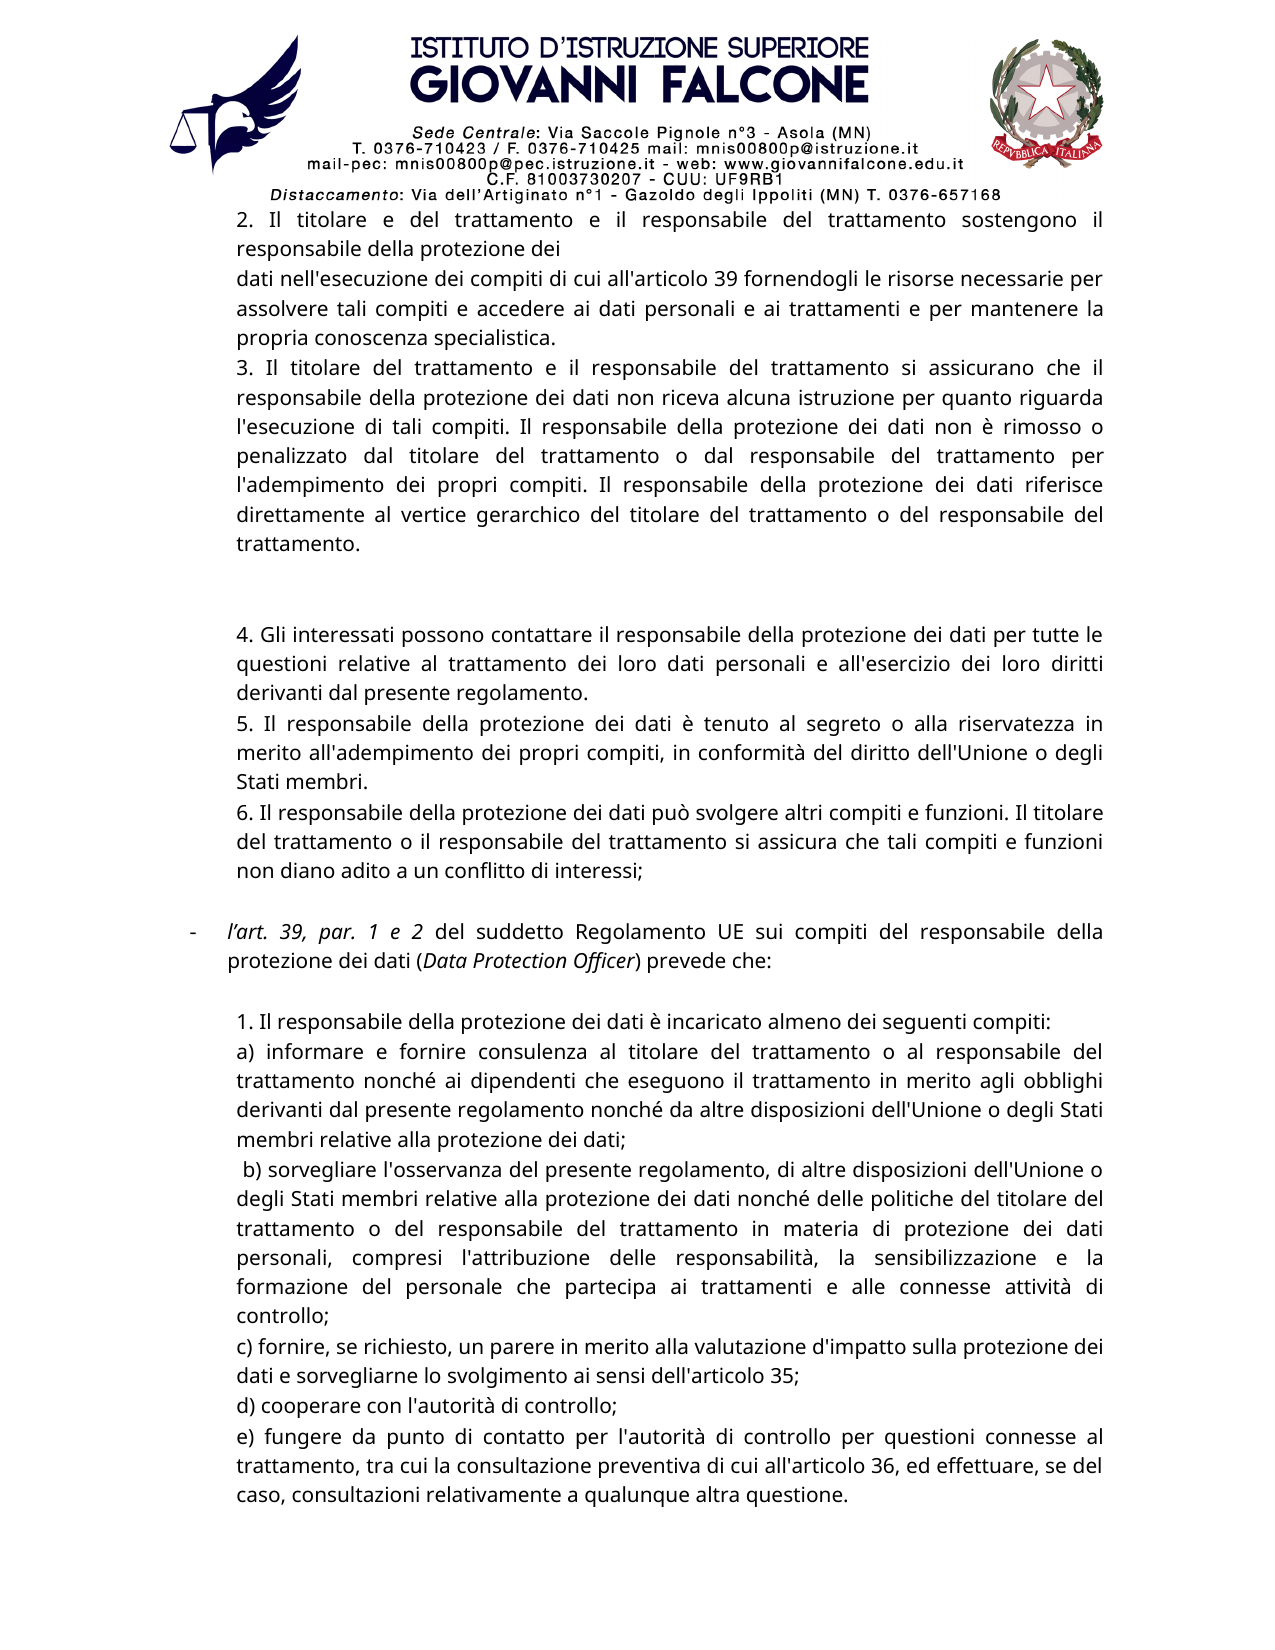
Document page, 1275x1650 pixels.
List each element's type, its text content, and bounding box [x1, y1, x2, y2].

list c) fornire, se richiesto, un parere in merito alla valutazione d'impatto sulla protezione dei dati e sorvegliarne lo svolgimento ai sensi dell'articolo 35; [236, 1332, 1105, 1389]
list l’art. 39, par. 1 e 2 del suddetto Regolamento UE sui compiti del responsabile della protezione dei dati (Data Protection Officer) prevede che: [189, 917, 1105, 974]
list 5. Il responsabile della protezione dei dati è tenuto al segreto o alla riservatezza in merito all'adempimento dei propri compiti, in conformità del diritto dell'Unione o degli Stati membri. [236, 709, 1105, 796]
list 1. Il responsabile della protezione dei dati è incaricato almeno dei seguenti compiti: [236, 1007, 1105, 1035]
list a) informare e fornire consulenza al titolare del trattamento o al responsabile del trattamento nonché ai dipendenti che eseguono il trattamento in merito agli obblighi derivanti dal presente regolamento nonché da altre disposizioni dell'Unione o degli Stati membri relative alla protezione dei dati; [236, 1037, 1105, 1153]
list d) cooperare con l'autorità di controllo; [236, 1391, 1105, 1420]
list 6. Il responsabile della protezione dei dati può svolgere altri compiti e funzioni. Il titolare del trattamento o il responsabile del trattamento si assicura che tali compiti e funzioni non diano adito a un conflitto di interessi; [236, 798, 1105, 885]
list 2. Il titolare e del trattamento e il responsabile del trattamento sostengono il responsabile della protezione dei [236, 205, 1105, 263]
list 3. Il titolare del trattamento e il responsabile del trattamento si assicurano che il responsabile della protezione dei dati non riceva alcuna istruzione per quanto riguarda l'esecuzione di tali compiti. Il responsabile della protezione dei dati non è rimosso o penalizzato dal titolare del trattamento o dal responsabile del trattamento per l'adempimento dei propri compiti. Il responsabile della protezione dei dati riferisce direttamente al vertice gerarchico del titolare del trattamento o del responsabile del trattamento. [236, 353, 1105, 557]
list dati nell'esecuzione dei compiti di cui all'articolo 39 fornendogli le risorse necessarie per assolvere tali compiti e accedere ai dati personali e ai trattamenti e per mantenere la propria conoscenza specialistica. [236, 264, 1105, 352]
list b) sorvegliare l'osservanza del presente regolamento, di altre disposizioni dell'Unione o degli Stati membri relative alla protezione dei dati nonché delle politiche del titolare del trattamento o del responsabile del trattamento in materia di protezione dei dati personali, compresi l'attribuzione delle responsabilità, la sensibilizzazione e la formazione del personale che partecipa ai trattamenti e alle connesse attività di controllo; [236, 1155, 1105, 1330]
list 4. Gli interessati possono contattare il responsabile della protezione dei dati per tutte le questioni relative al trattamento dei loro dati personali e all'esercizio dei loro diritti derivanti dal presente regolamento. [236, 620, 1105, 707]
picture [152, 35, 1107, 205]
list e) fungere da punto di contatto per l'autorità di controllo per questioni connesse al trattamento, tra cui la consultazione preventiva di cui all'articolo 36, ed effettuare, se del caso, consultazioni relativamente a qualunque altra questione. [236, 1422, 1105, 1509]
